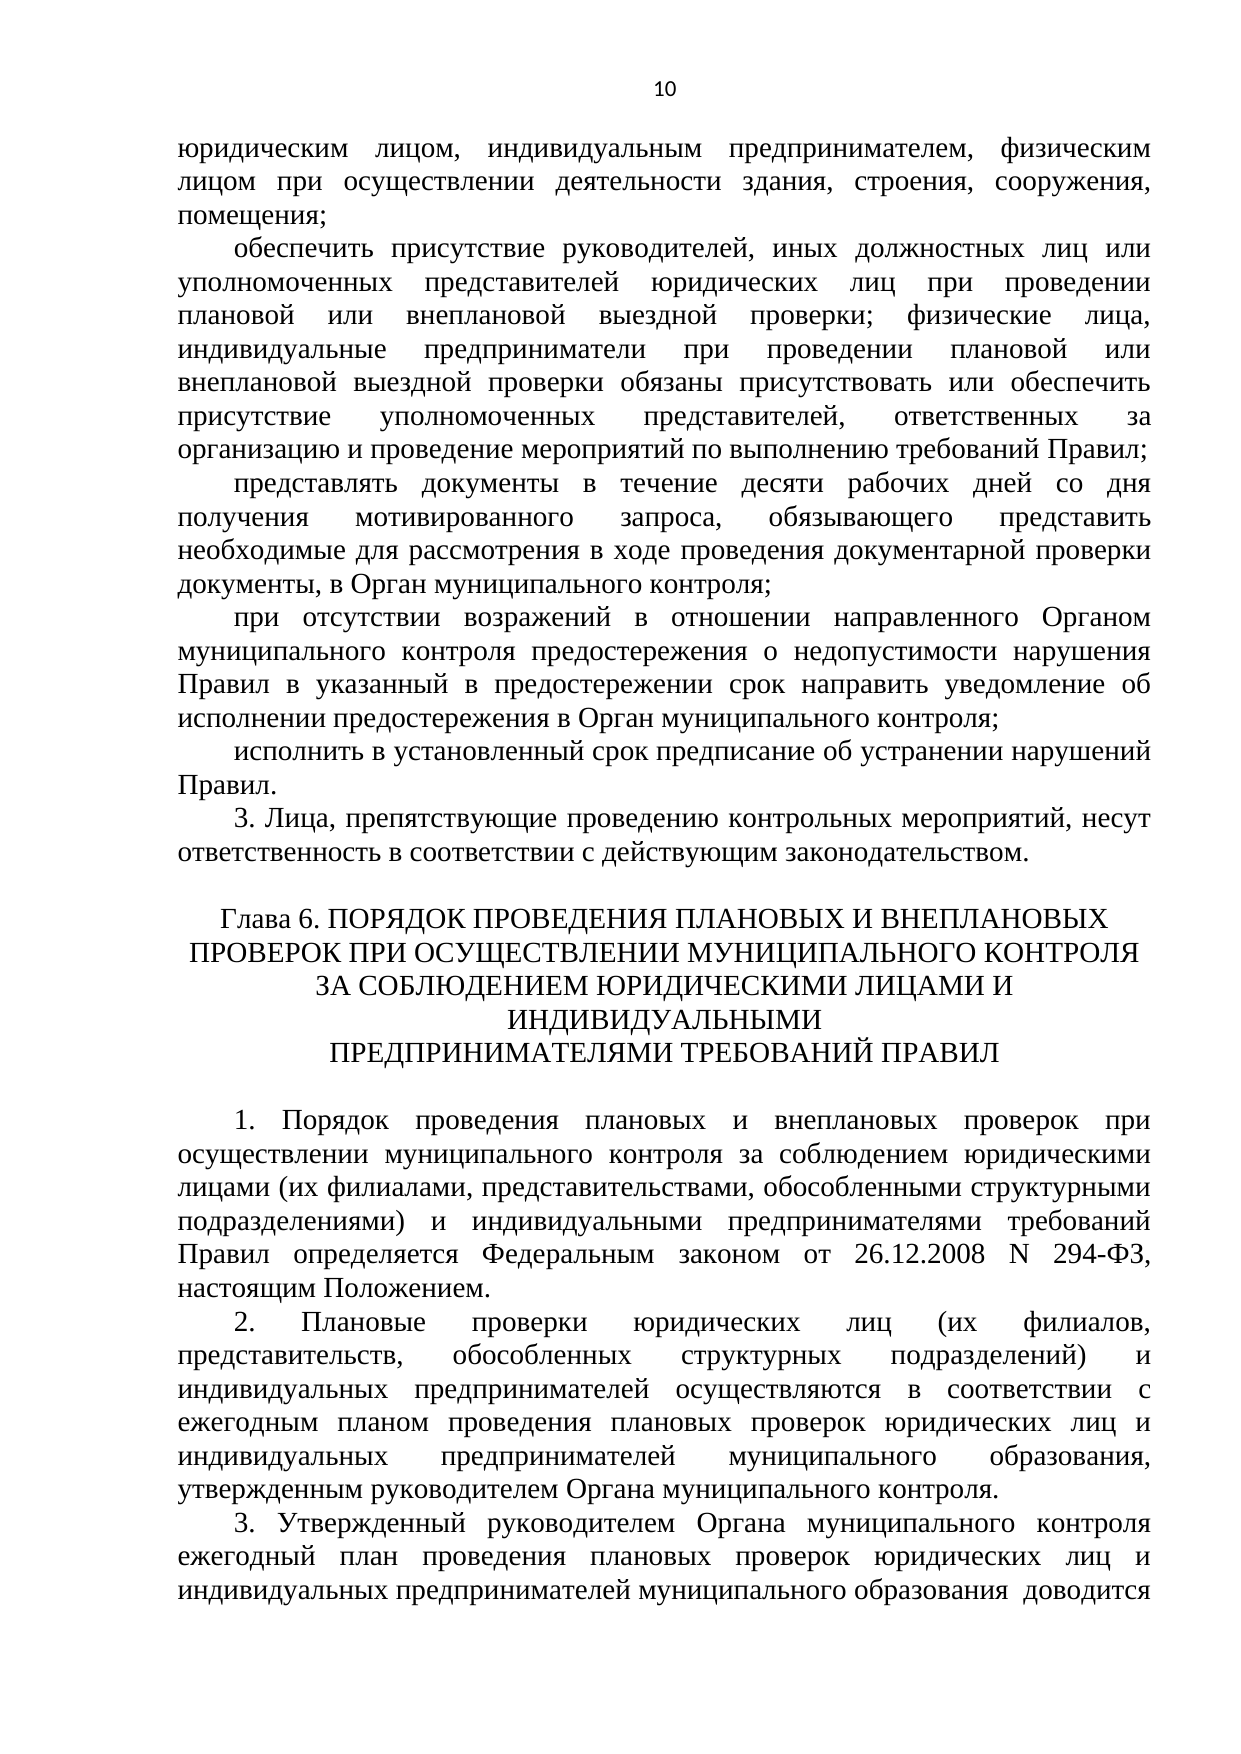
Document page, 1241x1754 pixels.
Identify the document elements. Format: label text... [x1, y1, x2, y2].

text ПРЕДПРИНИМАТЕЛЯМИ ТРЕБОВАНИЙ ПРАВИЛ [177, 1035, 1152, 1069]
text 1. Порядок проведения плановых и внеплановых проверок при осуществлении муниципального контроля за соблюдением юридическими лицами (их филиалами, представительствами, обособленными структурными подразделениями) и индивидуальными предпринимателями требований Правил определяется Федеральным законом от 26.12.2008 N 294-ФЗ, настоящим Положением. [177, 1102, 1152, 1304]
text 2. Плановые проверки юридических лиц (их филиалов, представительств, обособленных структурных подразделений) и индивидуальных предпринимателей осуществляются в соответствии с ежегодным планом проведения плановых проверок юридических лиц и индивидуальных предпринимателей муниципального образования, утвержденным руководителем Органа муниципального контроля. [177, 1304, 1152, 1505]
text 3. Лица, препятствующие проведению контрольных мероприятий, несут ответственность в соответствии с действующим законодательством. [177, 801, 1152, 868]
text обеспечить присутствие руководителей, иных должностных лиц или уполномоченных представителей юридических лиц при проведении плановой или внеплановой выездной проверки; физические лица, индивидуальные предприниматели при проведении плановой или внеплановой выездной проверки обязаны присутствовать или обеспечить присутствие уполномоченных представителей, ответственных за организацию и проведение мероприятий по выполнению требований Правил; [177, 230, 1152, 465]
text ЗА СОБЛЮДЕНИЕМ ЮРИДИЧЕСКИМИ ЛИЦАМИ И ИНДИВИДУАЛЬНЫМИ [177, 968, 1152, 1035]
text исполнить в установленный срок предписание об устранении нарушений Правил. [177, 733, 1152, 801]
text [177, 1505, 1152, 1606]
text при отсутствии возражений в отношении направленного Органом муниципального контроля предостережения о недопустимости нарушения Правил в указанный в предостережении срок направить уведомление об исполнении предостережения в Орган муниципального контроля; [177, 599, 1152, 733]
text Глава 6. ПОРЯДОК ПРОВЕДЕНИЯ ПЛАНОВЫХ И ВНЕПЛАНОВЫХ [177, 901, 1152, 935]
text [177, 130, 1152, 230]
text представлять документы в течение десяти рабочих дней со дня получения мотивированного запроса, обязывающего представить необходимые для рассмотрения в ходе проведения документарной проверки документы, в Орган муниципального контроля; [177, 465, 1152, 599]
text ПРОВЕРОК ПРИ ОСУЩЕСТВЛЕНИИ МУНИЦИПАЛЬНОГО КОНТРОЛЯ [177, 935, 1152, 968]
